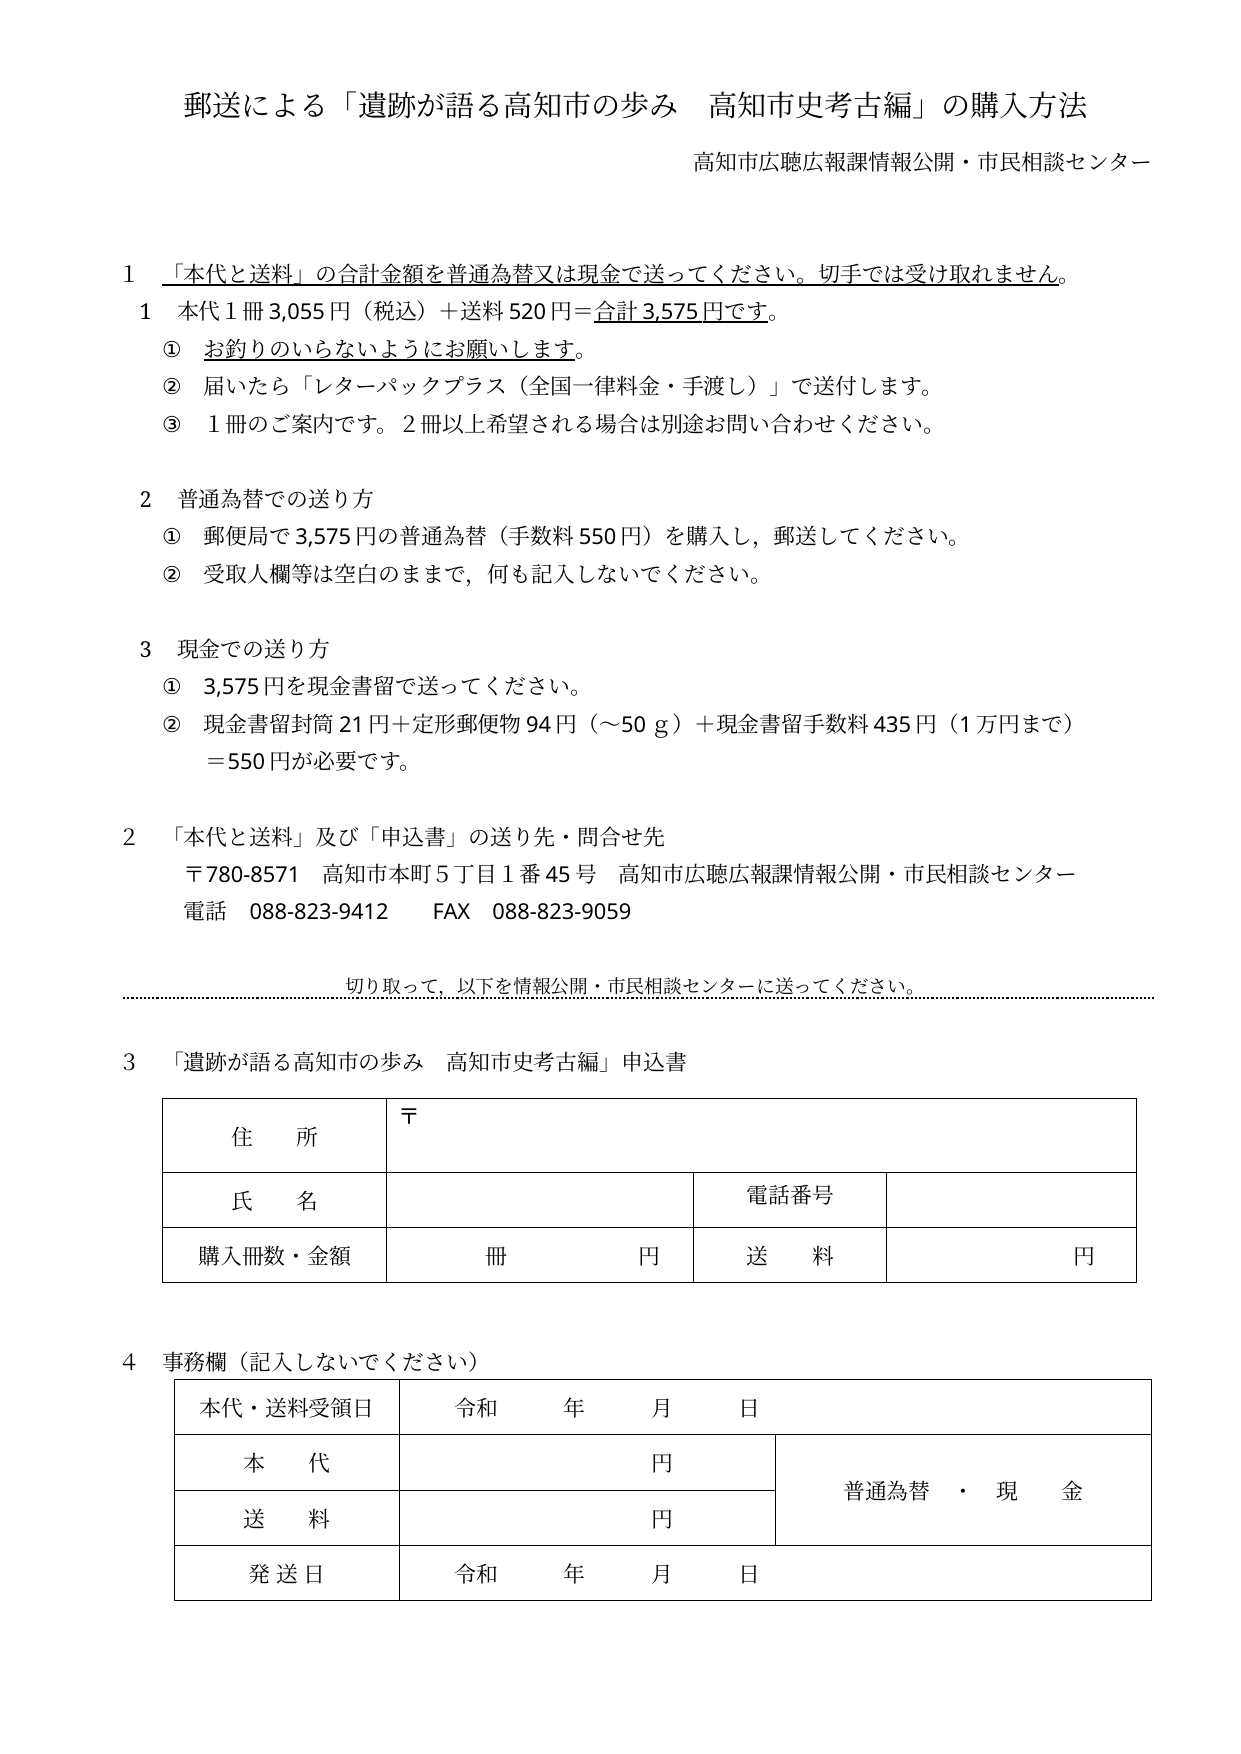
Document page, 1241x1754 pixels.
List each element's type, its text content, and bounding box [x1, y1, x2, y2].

text ４ 事務欄（記入しないでください） [118, 1342, 1152, 1379]
table_cell 普通為替 ・ 現 金 [776, 1435, 1151, 1545]
text 郵送による「遺跡が語る高知市の歩み 高知市史考古編」の購入方法 [118, 67, 1152, 142]
text ① 郵便局で3,575円の普通為替（手数料550円）を購入し，郵送してください。 [118, 517, 1152, 554]
text ③ １冊のご案内です。２冊以上希望される場合は別途お問い合わせください。 [118, 404, 1152, 442]
text ３ 「遺跡が語る高知市の歩み 高知市史考古編」申込書 [118, 1042, 1152, 1079]
text ① お釣りのいらないようにお願いします。 [118, 329, 1152, 367]
table_cell 電話番号 [694, 1173, 886, 1227]
table_header 〒 [387, 1099, 1136, 1172]
text ① 3,575円を現金書留で送ってください。 [118, 667, 1152, 704]
table_cell 冊 円 [387, 1228, 693, 1282]
table_cell 購入冊数・金額 [163, 1228, 386, 1282]
table_cell 令和 年 月 日 [400, 1546, 1151, 1600]
text ② 受取人欄等は空白のままで，何も記入しないでください。 [162, 554, 1152, 592]
table_cell 送 料 [694, 1228, 886, 1282]
list 普通為替での送り方 [139, 479, 1152, 517]
text １ 「本代と送料」の合計金額を普通為替又は現金で送ってください。切手では受け取れません。 [118, 254, 1152, 292]
table_header 住 所 [163, 1099, 386, 1172]
table_cell 送 料 [175, 1491, 399, 1545]
table_header 本代・送料受領日 [175, 1380, 399, 1434]
text 電話 088-823-9412 FAX 088-823-9059 [118, 892, 1152, 929]
text 切り取って，以下を情報公開・市民相談センターに送ってください。 [118, 967, 1152, 1004]
table_header 令和 年 月 日 [400, 1380, 1151, 1434]
text 高知市広聴広報課情報公開・市民相談センター [118, 142, 1152, 179]
text ＝550円が必要です。 [184, 742, 1152, 779]
table_cell 氏 名 [163, 1173, 386, 1227]
list 本代１冊3,055円（税込）＋送料520円＝合計3,575円です。 [139, 292, 1152, 329]
text 〒780-8571 高知市本町５丁目１番45号 高知市広聴広報課情報公開・市民相談センター [118, 854, 1152, 892]
table_cell [387, 1173, 693, 1227]
table_cell 円 [400, 1491, 775, 1545]
table_cell 円 [887, 1228, 1136, 1282]
table_cell [887, 1173, 1136, 1227]
text ② 現金書留封筒21円＋定形郵便物94円（～50ｇ）＋現金書留手数料435円（1万円まで） [162, 704, 1152, 742]
text ２ 「本代と送料」及び「申込書」の送り先・問合せ先 [118, 817, 1152, 854]
table_cell 発送日 [175, 1546, 399, 1600]
text ② 届いたら「レターパックプラス（全国一律料金・手渡し）」で送付します。 [118, 367, 1152, 404]
list 現金での送り方 [139, 629, 1152, 667]
table_cell 本 代 [175, 1435, 399, 1490]
table_cell 円 [400, 1435, 775, 1490]
